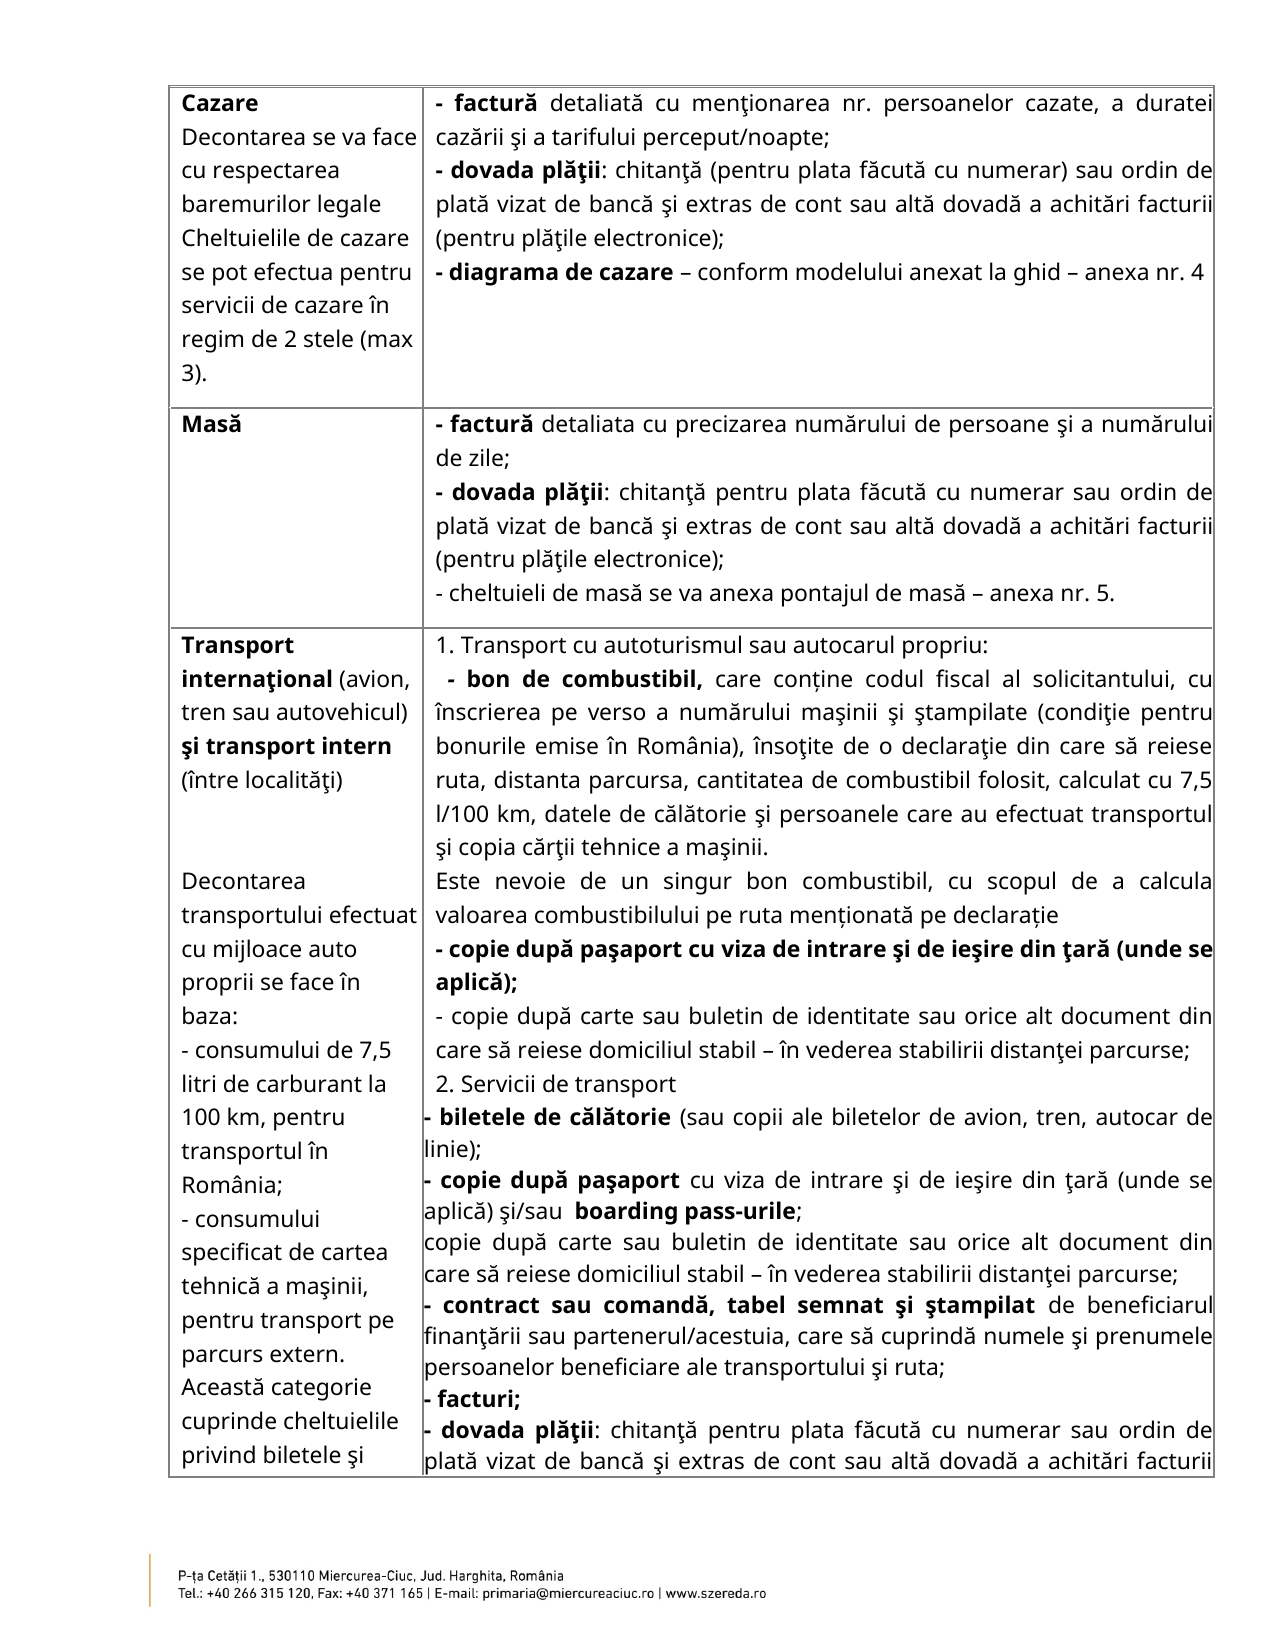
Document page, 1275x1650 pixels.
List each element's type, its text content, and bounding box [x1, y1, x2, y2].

table_cell - factură detaliata cu precizarea numărului de persoane şi a numărului de zile; - dovada plăţii: chitanţă pentru plata făcută cu numerar sau ordin de plată vizat de bancă şi extras de cont sau altă dovadă a achitări facturii (pentru plăţile electronice); - cheltuieli de masă se va anexa pontajul de masă – anexa nr. 5. [424, 407, 1213, 627]
table_header - factură detaliată cu menţionarea nr. persoanelor cazate, a duratei cazării şi a tarifului perceput/noapte; - dovada plăţii: chitanţă (pentru plata făcută cu numerar) sau ordin de plată vizat de bancă şi extras de cont sau altă dovadă a achitări facturii (pentru plăţile electronice); - diagrama de cazare – conform modelului anexat la ghid – anexa nr. 4 [424, 88, 1213, 407]
table_cell Masă [170, 409, 422, 627]
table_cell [170, 629, 423, 1476]
table_header Cazare Decontarea se va face cu respectarea baremurilor legale Cheltuielile de cazare se pot efectua pentru servicii de cazare în regim de 2 stele (max 3). [170, 88, 422, 407]
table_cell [423, 627, 1213, 1476]
picture [30, 1546, 1103, 1650]
